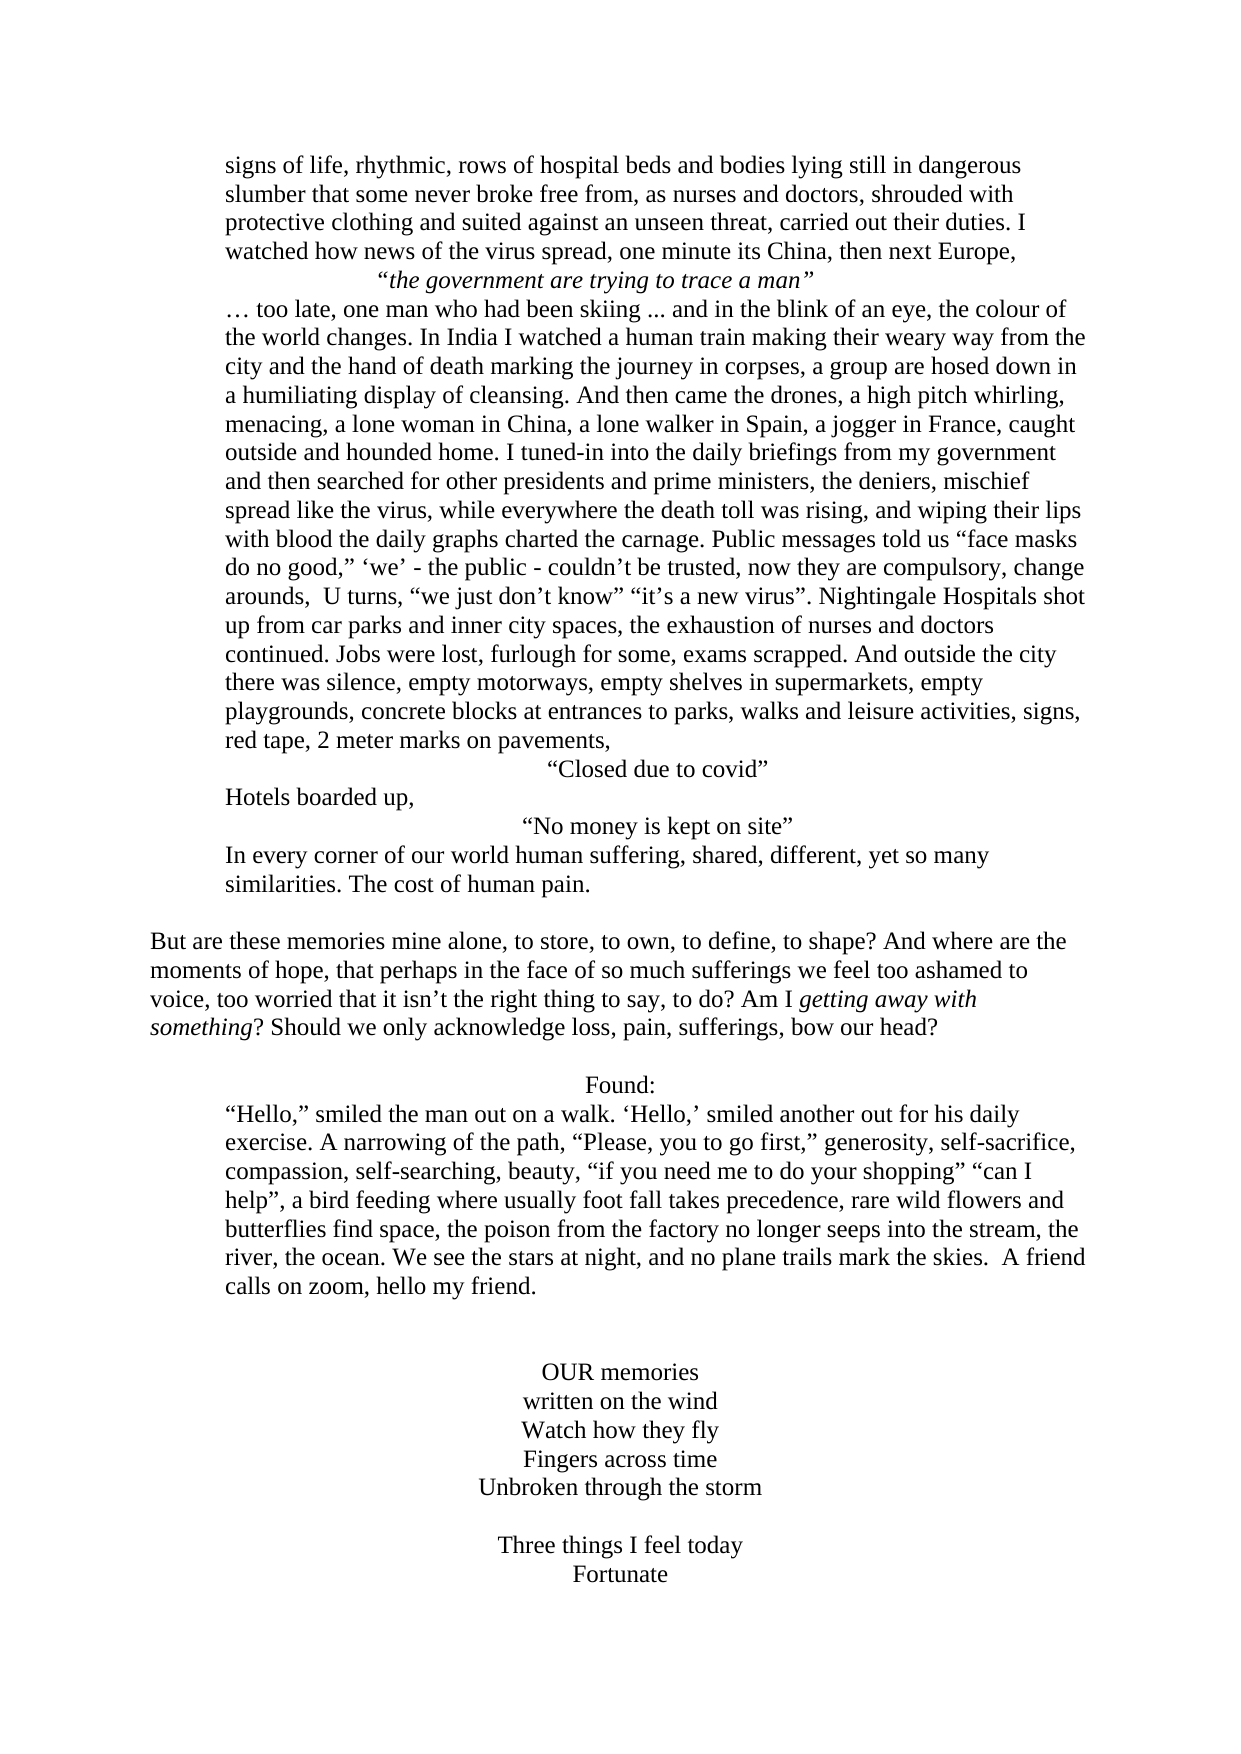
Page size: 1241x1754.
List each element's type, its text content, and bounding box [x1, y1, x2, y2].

text Fingers across time [150, 1444, 1090, 1472]
text Unbroken through the storm [150, 1472, 1090, 1501]
text OUR memories [150, 1357, 1090, 1386]
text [225, 150, 1090, 265]
text Watch how they fly [150, 1415, 1090, 1444]
text written on the wind [150, 1386, 1090, 1415]
text “the government are trying to trace a man” [300, 265, 1090, 294]
text In every corner of our world human suffering, shared, different, yet so many similarities. The cost of human pain. [225, 840, 1090, 897]
text Hotels boarded up, [225, 782, 1090, 811]
text Found: [150, 1070, 1090, 1099]
text But are these memories mine alone, to store, to own, to define, to shape? And where are the moments of hope, that perhaps in the face of so much sufferings we feel too ashamed to voice, too worried that it isn’t the right thing to say, to do? Am I getting away with something? Should we only acknowledge loss, pain, sufferings, bow our head? [150, 926, 1090, 1041]
text … too late, one man who had been skiing ... and in the blink of an eye, the colour of the world changes. In India I watched a human train making their weary way from the city and the hand of death marking the journey in corpses, a group are hosed down in a humiliating display of cleansing. And then came the drones, a high pitch whirling, menacing, a lone woman in China, a lone walker in Spain, a jogger in France, caught outside and hounded home. I tuned-in into the daily briefings from my government and then searched for other presidents and prime ministers, the deniers, mischief spread like the virus, while everywhere the death toll was rising, and wiping their lips with blood the daily graphs charted the carnage. Public messages told us “face masks do no good,” ‘we’ - the public - couldn’t be trusted, now they are compulsory, change arounds, U turns, “we just don’t know” “it’s a new virus”. Nightingale Hospitals shot up from car parks and inner city spaces, the exhaustion of nurses and doctors continued. Jobs were lost, furlough for some, exams scrapped. And outside the city there was silence, empty motorways, empty shelves in supermarkets, empty playgrounds, concrete blocks at entrances to parks, walks and leisure activities, signs, red tape, 2 meter marks on pavements, [225, 294, 1090, 754]
text “No money is kept on site” [225, 811, 1090, 840]
text “Closed due to covid” [225, 754, 1090, 782]
text Fortunate [150, 1559, 1090, 1587]
text “Hello,” smiled the man out on a walk. ‘Hello,’ smiled another out for his daily exercise. A narrowing of the path, “Please, you to go first,” generosity, self-sacrifice, compassion, self-searching, beauty, “if you need me to do your shopping” “can I help”, a bird feeding where usually foot fall takes precedence, rare wild flowers and butterflies find space, the poison from the factory no longer seeps into the stream, the river, the ocean. We see the stars at night, and no plane trails mark the skies. A friend calls on zoom, hello my friend. [225, 1099, 1090, 1300]
text Three things I feel today [150, 1530, 1090, 1559]
